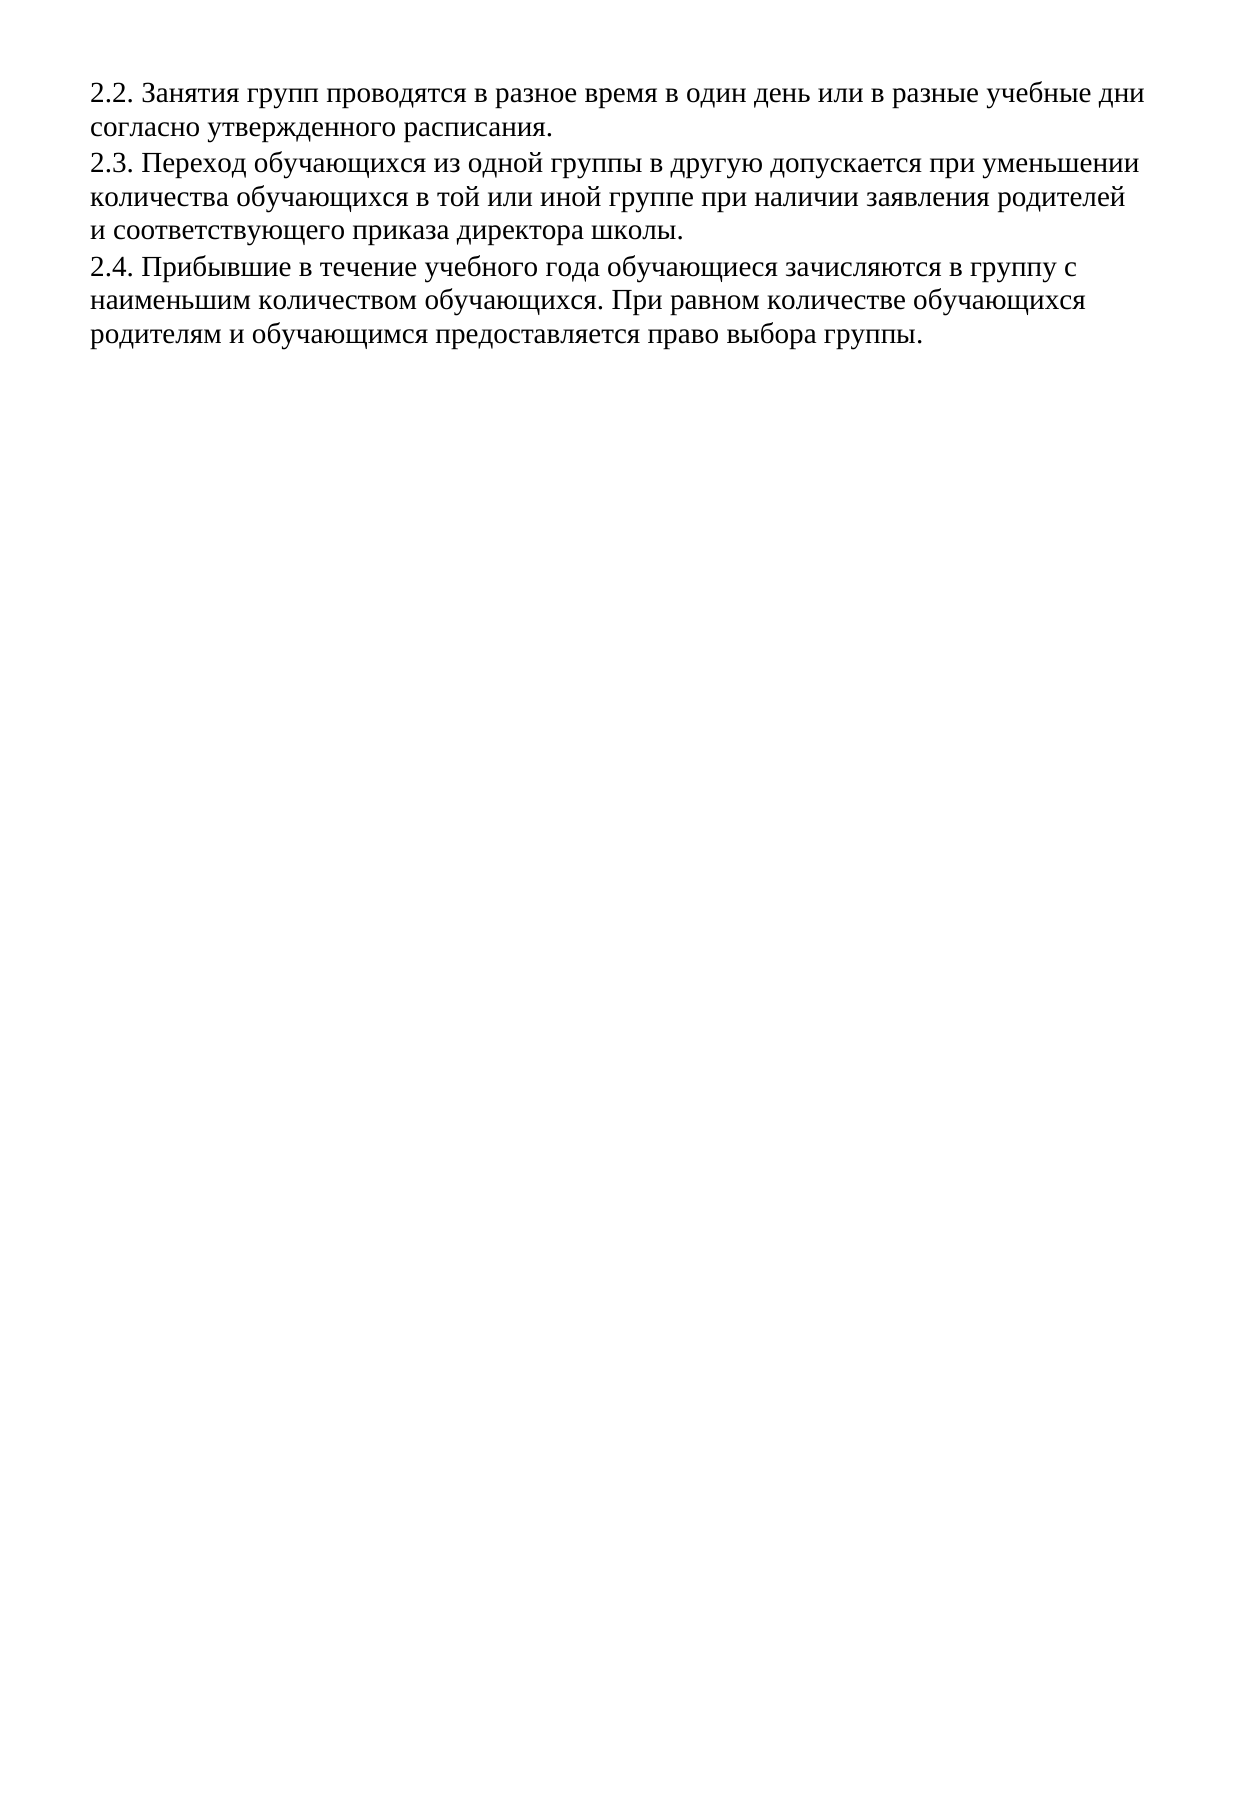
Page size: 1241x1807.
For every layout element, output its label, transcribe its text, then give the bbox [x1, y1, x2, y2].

text 2.2. Занятия групп проводятся в разное время в один день или в разные учебные дни согласно утвержденного расписания. [90, 75, 1146, 142]
text 2.4. Прибывшие в течение учебного года обучающиеся зачисляются в группу с наименьшим количеством обучающихся. При равном количестве обучающихся родителям и обучающимся предоставляется право выбора группы. [90, 249, 1146, 349]
text 2.3. Переход обучающихся из одной группы в другую допускается при уменьшении количества обучающихся в той или иной группе при наличии заявления родителей и соответствующего приказа директора школы. [90, 145, 1146, 246]
